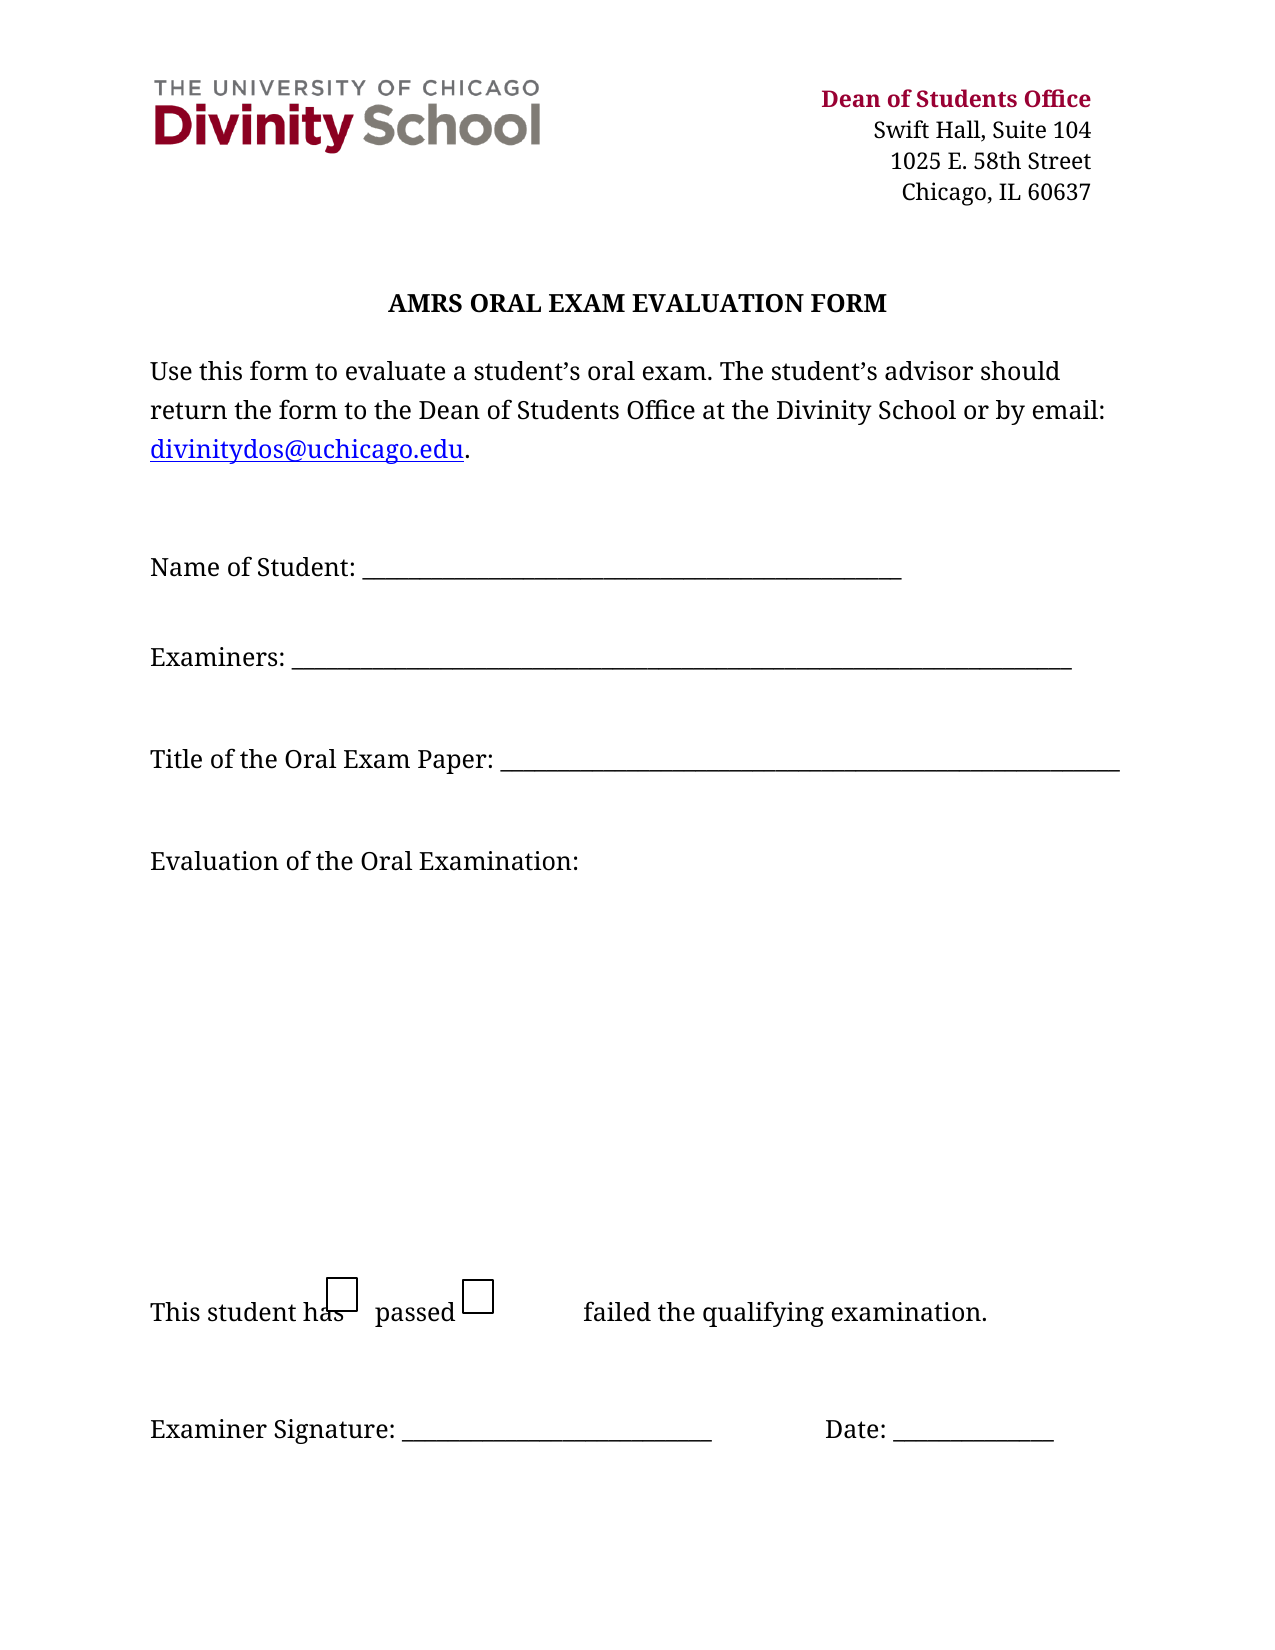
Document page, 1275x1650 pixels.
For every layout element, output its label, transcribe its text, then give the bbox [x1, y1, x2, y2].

text Use this form to evaluate a student’s oral exam. The student’s advisor should return the form to the Dean of Students Office at the Divinity School or by email: divinitydos@uchicago.edu. [150, 353, 1125, 466]
text Examiners: ____________________________________________________________________ [150, 639, 1125, 673]
text Examiner Signature: ___________________________ Date: ______________ [150, 1412, 1125, 1446]
text Title of the Oral Exam Paper: ______________________________________________________ [150, 742, 1125, 776]
text Evaluation of the Oral Examination: [150, 844, 1125, 878]
text This student has passed failed the qualifying examination. [150, 1295, 1125, 1329]
text Name of Student: _______________________________________________ [150, 549, 1125, 583]
picture [150, 75, 541, 155]
text AMRS ORAL EXAM EVALUATION FORM [150, 285, 1125, 319]
